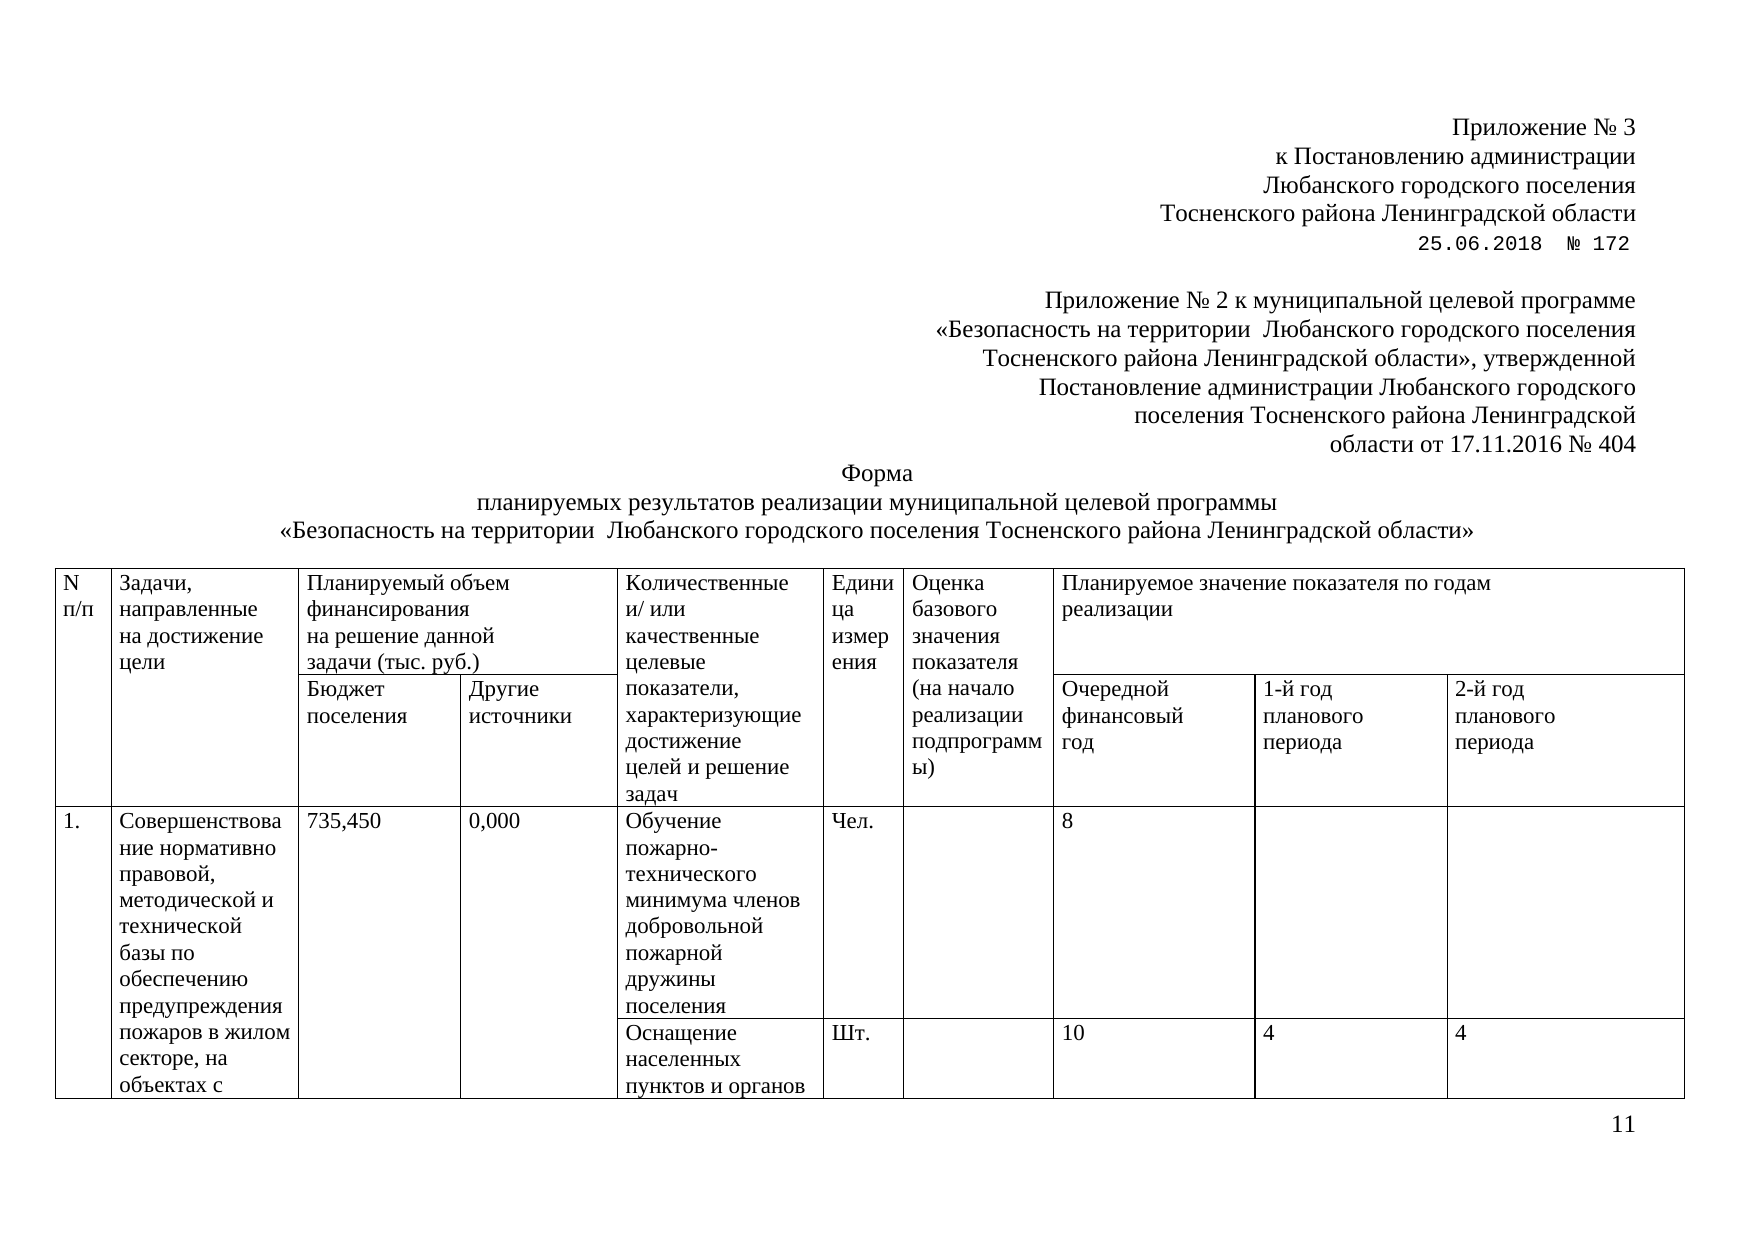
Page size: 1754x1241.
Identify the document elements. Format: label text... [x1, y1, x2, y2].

table_cell 735,450 [299, 807, 460, 1098]
text «Безопасность на территории Любанского городского поселения [118, 314, 1636, 343]
text Приложение № 3 [118, 112, 1636, 141]
table_cell 1-й год планового периода [1256, 675, 1447, 806]
text Любанского городского поселения [118, 170, 1636, 198]
table_header Планируемый объем финансирования на решение данной задачи (тыс. руб.) [299, 569, 617, 674]
table_cell [1256, 807, 1447, 1018]
table_cell 1. [56, 807, 111, 1098]
text Тосненского района Ленинградской области», утвержденной [118, 343, 1636, 372]
table_cell 4 [1256, 1019, 1447, 1098]
text области от 17.11.2016 № 404 [118, 429, 1636, 458]
table_cell Шт. [824, 1019, 903, 1098]
table_cell 2-й год планового периода [1448, 675, 1684, 806]
table_header N п/п [56, 569, 111, 806]
table_cell [904, 1019, 1053, 1098]
text «Безопасность на территории Любанского городского поселения Тосненского района Ленинградской области» [118, 516, 1636, 544]
table_cell Чел. [824, 807, 903, 1018]
table_header Планируемое значение показателя по годам реализации [1054, 569, 1684, 674]
text к Постановлению администрации [118, 141, 1636, 170]
table_cell Обучение пожарно-технического минимума членов добровольной пожарной дружины поселения [618, 807, 823, 1018]
table_header Оценка базового значения показателя (на начало реализации подпрограммы) [904, 569, 1053, 806]
table_cell [904, 807, 1053, 1018]
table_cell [618, 1019, 823, 1098]
text планируемых результатов реализации муниципальной целевой программы [118, 487, 1636, 516]
text Форма [118, 458, 1636, 487]
table_cell Очередной финансовый год [1054, 675, 1254, 806]
table_cell 8 [1054, 807, 1254, 1018]
text поселения Тосненского района Ленинградской [118, 401, 1636, 429]
table_header Количественные и/ или качественные целевые показатели, характеризующие достижение целей и решение задач [618, 569, 823, 806]
table_cell 10 [1054, 1019, 1254, 1098]
table_cell [1448, 807, 1684, 1018]
table_header Единица измерения [824, 569, 903, 806]
table_cell Бюджет поселения [299, 675, 460, 806]
table_cell Другие источники [461, 675, 617, 806]
table_cell 0,000 [461, 807, 617, 1098]
table_cell 4 [1448, 1019, 1684, 1098]
text Приложение № 2 к муниципальной целевой программе [118, 286, 1636, 314]
text Тосненского района Ленинградской области [118, 198, 1636, 227]
table_header Задачи, направленные на достижение цели [112, 569, 298, 806]
text 25.06.2018 № 172. [118, 227, 1636, 257]
table_cell Совершенствование нормативно правовой, методической и технической базы по обеспечению предупреждения пожаров в жилом секторе, на объектах с массовым пребыванием людей. Укрепление пожарной безопасности населенных пунктов, Реализация первоочередных мер по противопожарной защите жилья населенных пунктов. Привлечение широких слоев населения к реализации мер по обеспечению пожарной безопасности. Обучение населения мерам пожарной безопасности. [112, 807, 298, 1098]
text Постановление администрации Любанского городского [118, 372, 1636, 401]
